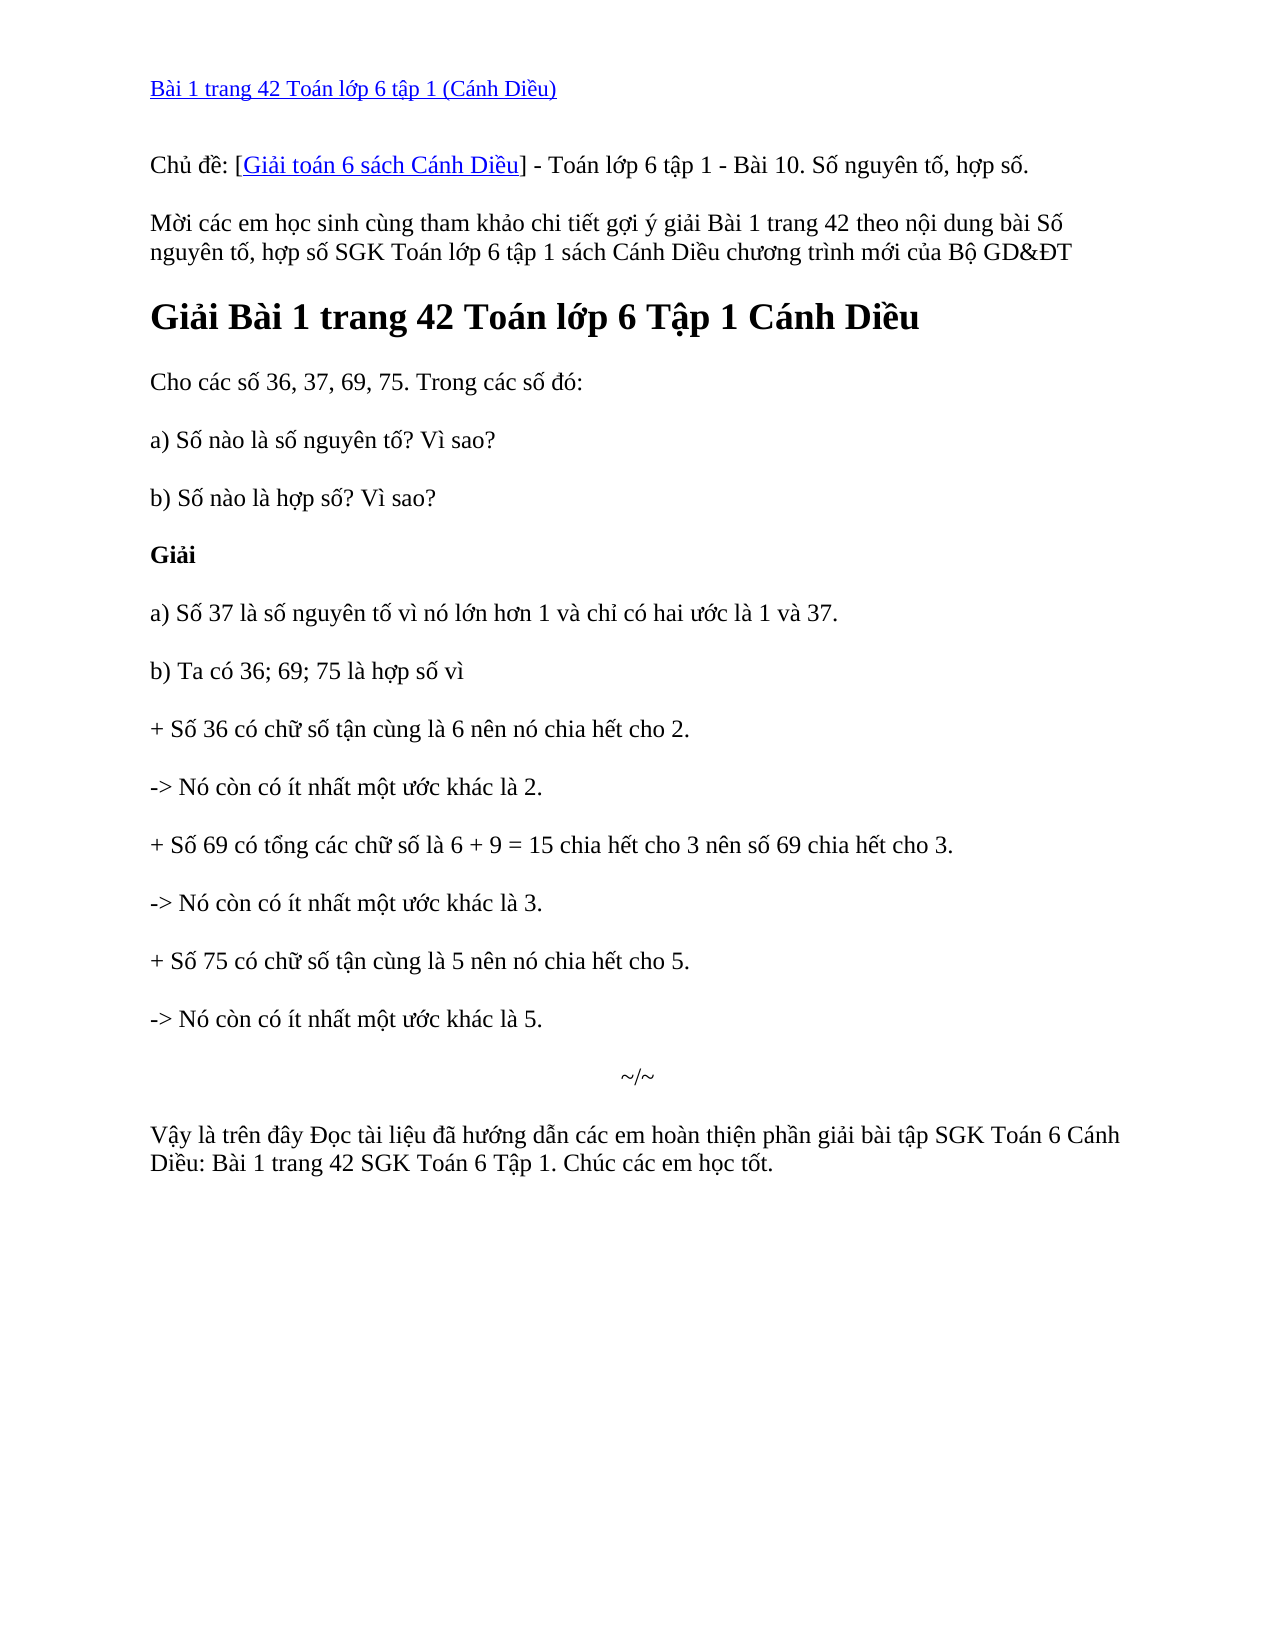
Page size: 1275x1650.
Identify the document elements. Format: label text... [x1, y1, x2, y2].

text ~/~ [150, 1062, 1125, 1091]
text Giải Bài 1 trang 42 Toán lớp 6 Tập 1 Cánh Diều [150, 294, 1125, 338]
text -> Nó còn có ít nhất một ước khác là 5. [150, 1004, 1125, 1033]
text b) Số nào là hợp số? Vì sao? [150, 483, 1125, 511]
text a) Số 37 là số nguyên tố vì nó lớn hơn 1 và chỉ có hai ước là 1 và 37. [150, 598, 1125, 627]
text b) Ta có 36; 69; 75 là hợp số vì [150, 656, 1125, 685]
text -> Nó còn có ít nhất một ước khác là 3. [150, 888, 1125, 917]
text Giải [150, 541, 1125, 569]
text Cho các số 36, 37, 69, 75. Trong các số đó: [150, 367, 1125, 396]
text + Số 69 có tổng các chữ số là 6 + 9 = 15 chia hết cho 3 nên số 69 chia hết cho 3. [150, 830, 1125, 859]
text a) Số nào là số nguyên tố? Vì sao? [150, 425, 1125, 453]
text + Số 75 có chữ số tận cùng là 5 nên nó chia hết cho 5. [150, 946, 1125, 975]
text Vậy là trên đây Đọc tài liệu đã hướng dẫn các em hoàn thiện phần giải bài tập SGK Toán 6 Cánh Diều: Bài 1 trang 42 SGK Toán 6 Tập 1. Chúc các em học tốt. [150, 1120, 1125, 1177]
text + Số 36 có chữ số tận cùng là 6 nên nó chia hết cho 2. [150, 714, 1125, 743]
text Chủ đề: [Giải toán 6 sách Cánh Diều] - Toán lớp 6 tập 1 - Bài 10. Số nguyên tố, hợp số. [150, 150, 1125, 179]
text -> Nó còn có ít nhất một ước khác là 2. [150, 772, 1125, 801]
text Mời các em học sinh cùng tham khảo chi tiết gợi ý giải Bài 1 trang 42 theo nội dung bài Số nguyên tố, hợp số SGK Toán lớp 6 tập 1 sách Cánh Diều chương trình mới của Bộ GD&ĐT [150, 208, 1125, 265]
